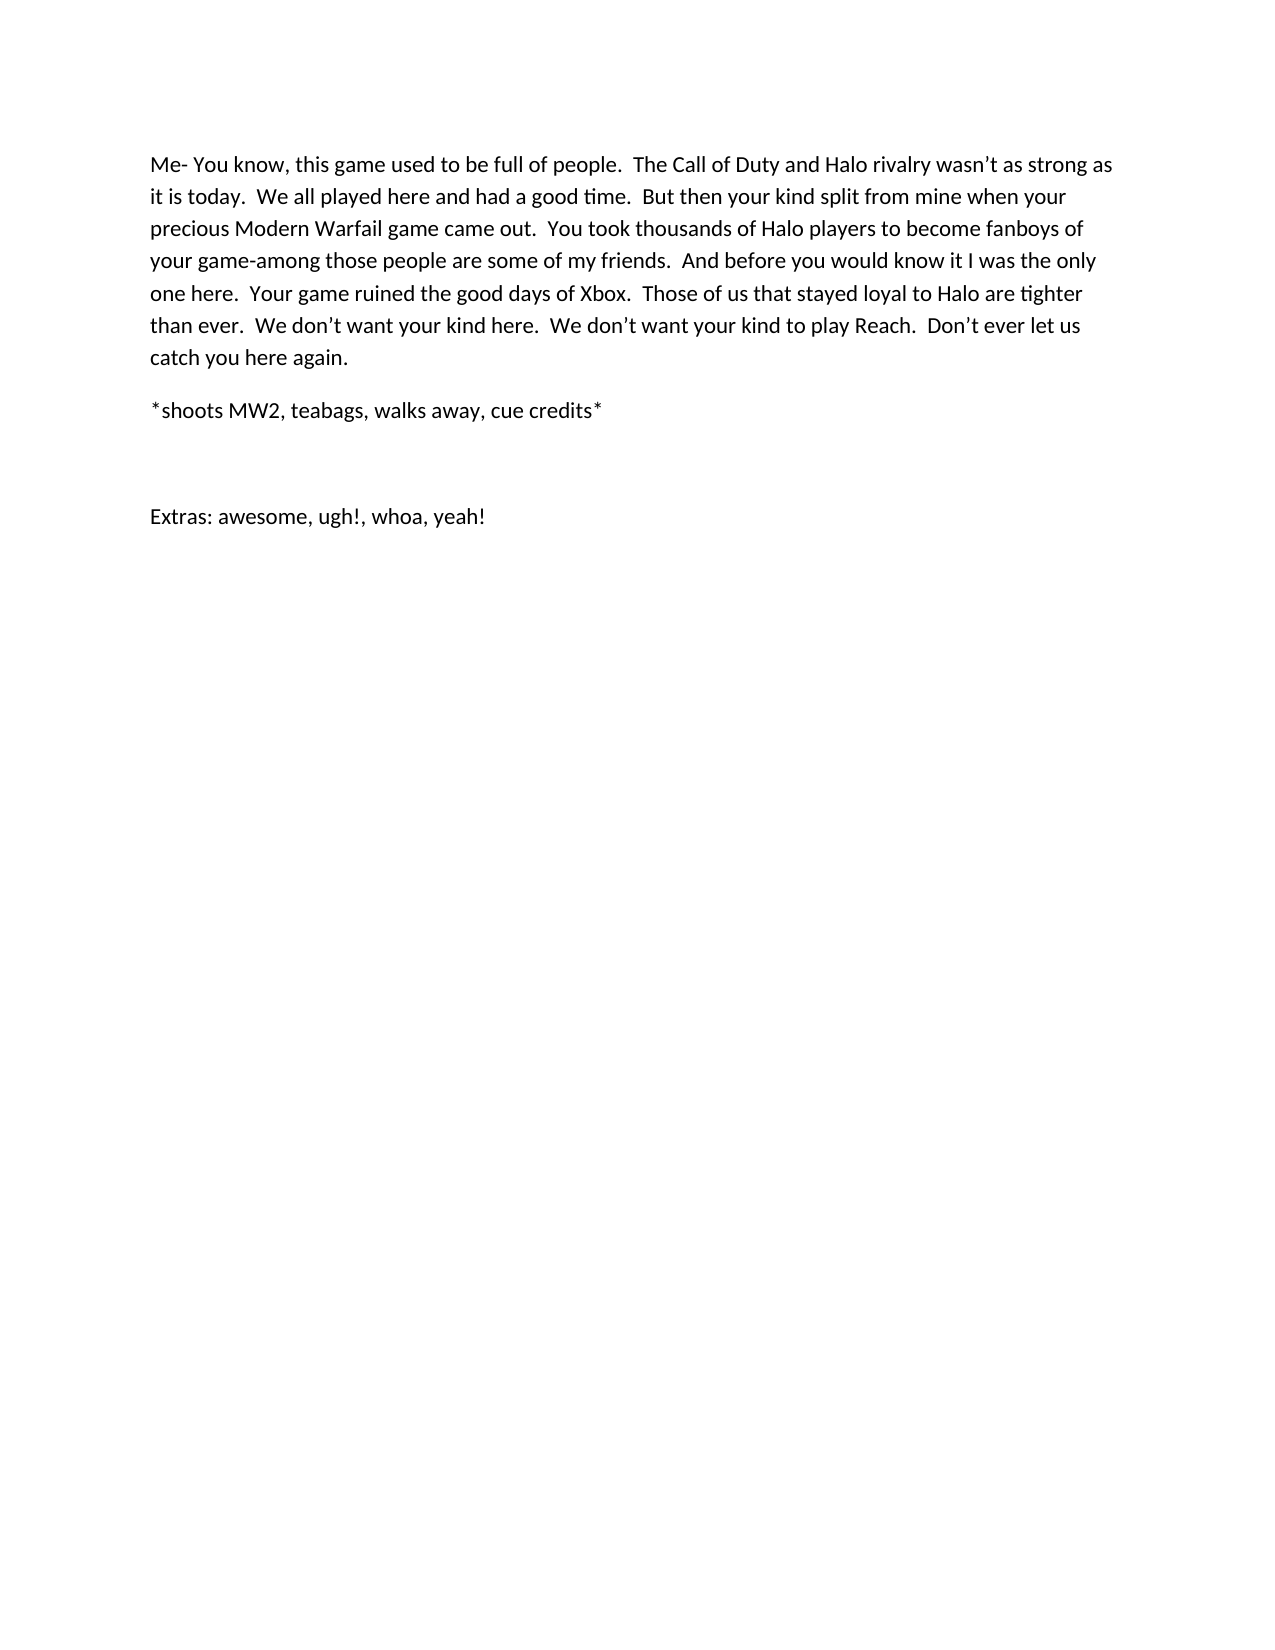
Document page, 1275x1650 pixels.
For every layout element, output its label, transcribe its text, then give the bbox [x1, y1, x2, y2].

text Extras: awesome, ugh!, whoa, yeah! [150, 502, 1125, 530]
text *shoots MW2, teabags, walks away, cue credits* [150, 396, 1125, 424]
text Me- You know, this game used to be full of people. The Call of Duty and Halo rivalry wasn’t as strong as it is today. We all played here and had a good time. But then your kind split from mine when your precious Modern Warfail game came out. You took thousands of Halo players to become fanboys of your game-among those people are some of my friends. And before you would know it I was the only one here. Your game ruined the good days of Xbox. Those of us that stayed loyal to Halo are tighter than ever. We don’t want your kind here. We don’t want your kind to play Reach. Don’t ever let us catch you here again. [150, 150, 1125, 371]
